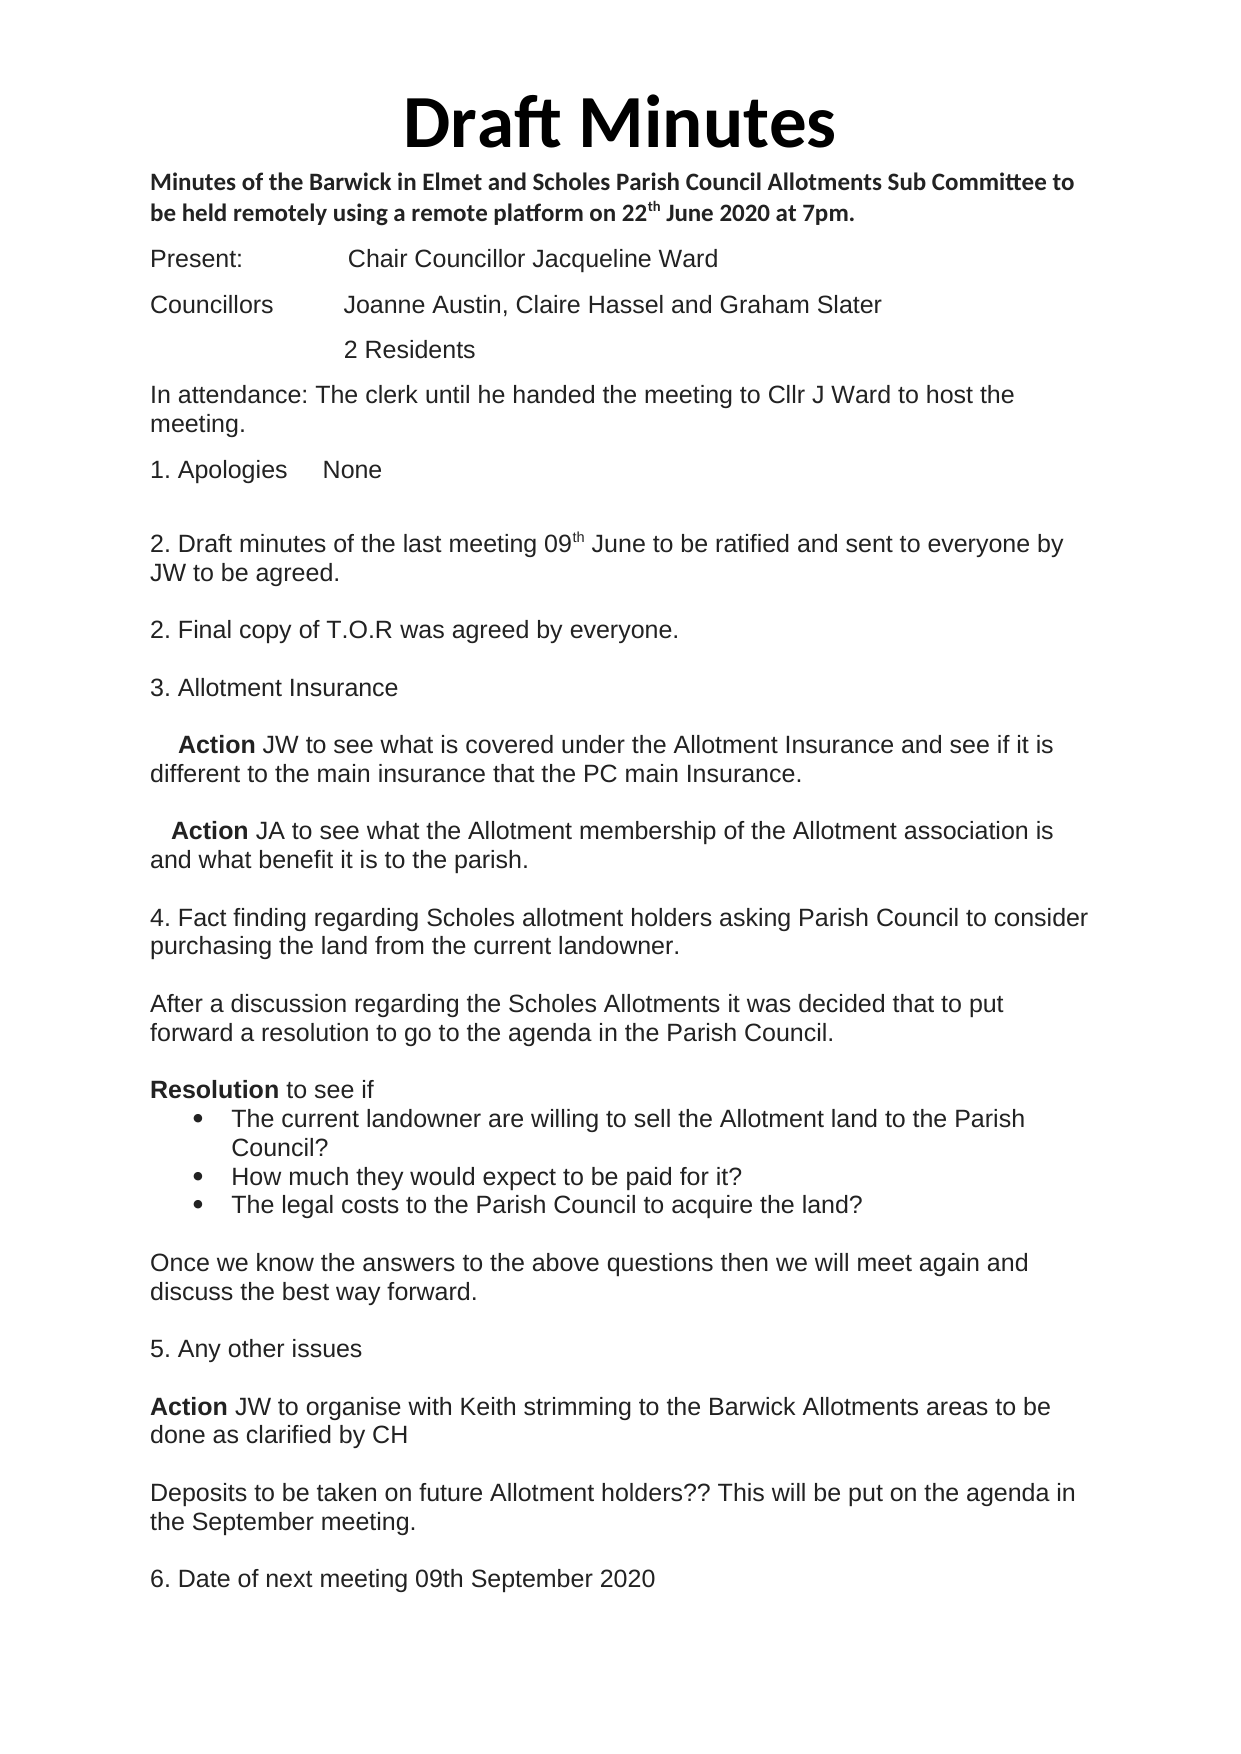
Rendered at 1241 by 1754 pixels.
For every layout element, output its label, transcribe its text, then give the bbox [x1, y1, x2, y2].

text After a discussion regarding the Scholes Allotments it was decided that to put forward a resolution to go to the agenda in the Parish Council. [150, 989, 1090, 1046]
text Once we know the answers to the above questions then we will meet again and discuss the best way forward. [150, 1248, 1090, 1305]
list How much they would expect to be paid for it? [194, 1161, 1090, 1190]
text 2. Draft minutes of the last meeting 09th June to be ratified and sent to everyone by JW to be agreed. [150, 529, 1090, 586]
text 1. Apologies None [150, 455, 1090, 483]
text 5. Any other issues [150, 1334, 1090, 1363]
text 2 Residents [225, 335, 1090, 364]
text 4. Fact finding regarding Scholes allotment holders asking Parish Council to consider purchasing the land from the current landowner. [150, 903, 1090, 960]
text Deposits to be taken on future Allotment holders?? This will be put on the agenda in the September meeting. [150, 1478, 1090, 1535]
list The legal costs to the Parish Council to acquire the land? [194, 1190, 1090, 1219]
text In attendance: The clerk until he handed the meeting to Cllr J Ward to host the meeting. [150, 381, 1090, 438]
text Resolution to see if [150, 1075, 1090, 1104]
text Action JW to see what is covered under the Allotment Insurance and see if it is different to the main insurance that the PC main Insurance. [150, 730, 1090, 788]
text Present: Chair Councillor Jacqueline Ward [150, 244, 1090, 273]
text Minutes of the Barwick in Elmet and Scholes Parish Council Allotments Sub Committee to be held remotely using a remote platform on 22th June 2020 at 7pm. [150, 167, 1090, 228]
text Action JA to see what the Allotment membership of the Allotment association is and what benefit it is to the parish. [150, 816, 1090, 874]
list The current landowner are willing to sell the Allotment land to the Parish Council? [194, 1104, 1090, 1161]
text 3. Allotment Insurance [150, 673, 1090, 701]
text Action JW to organise with Keith strimming to the Barwick Allotments areas to be done as clarified by CH [150, 1392, 1090, 1449]
text 6. Date of next meeting 09th September 2020 [150, 1564, 1090, 1593]
text 2. Final copy of T.O.R was agreed by everyone. [150, 615, 1090, 644]
text Councillors Joanne Austin, Claire Hassel and Graham Slater [150, 290, 1090, 318]
